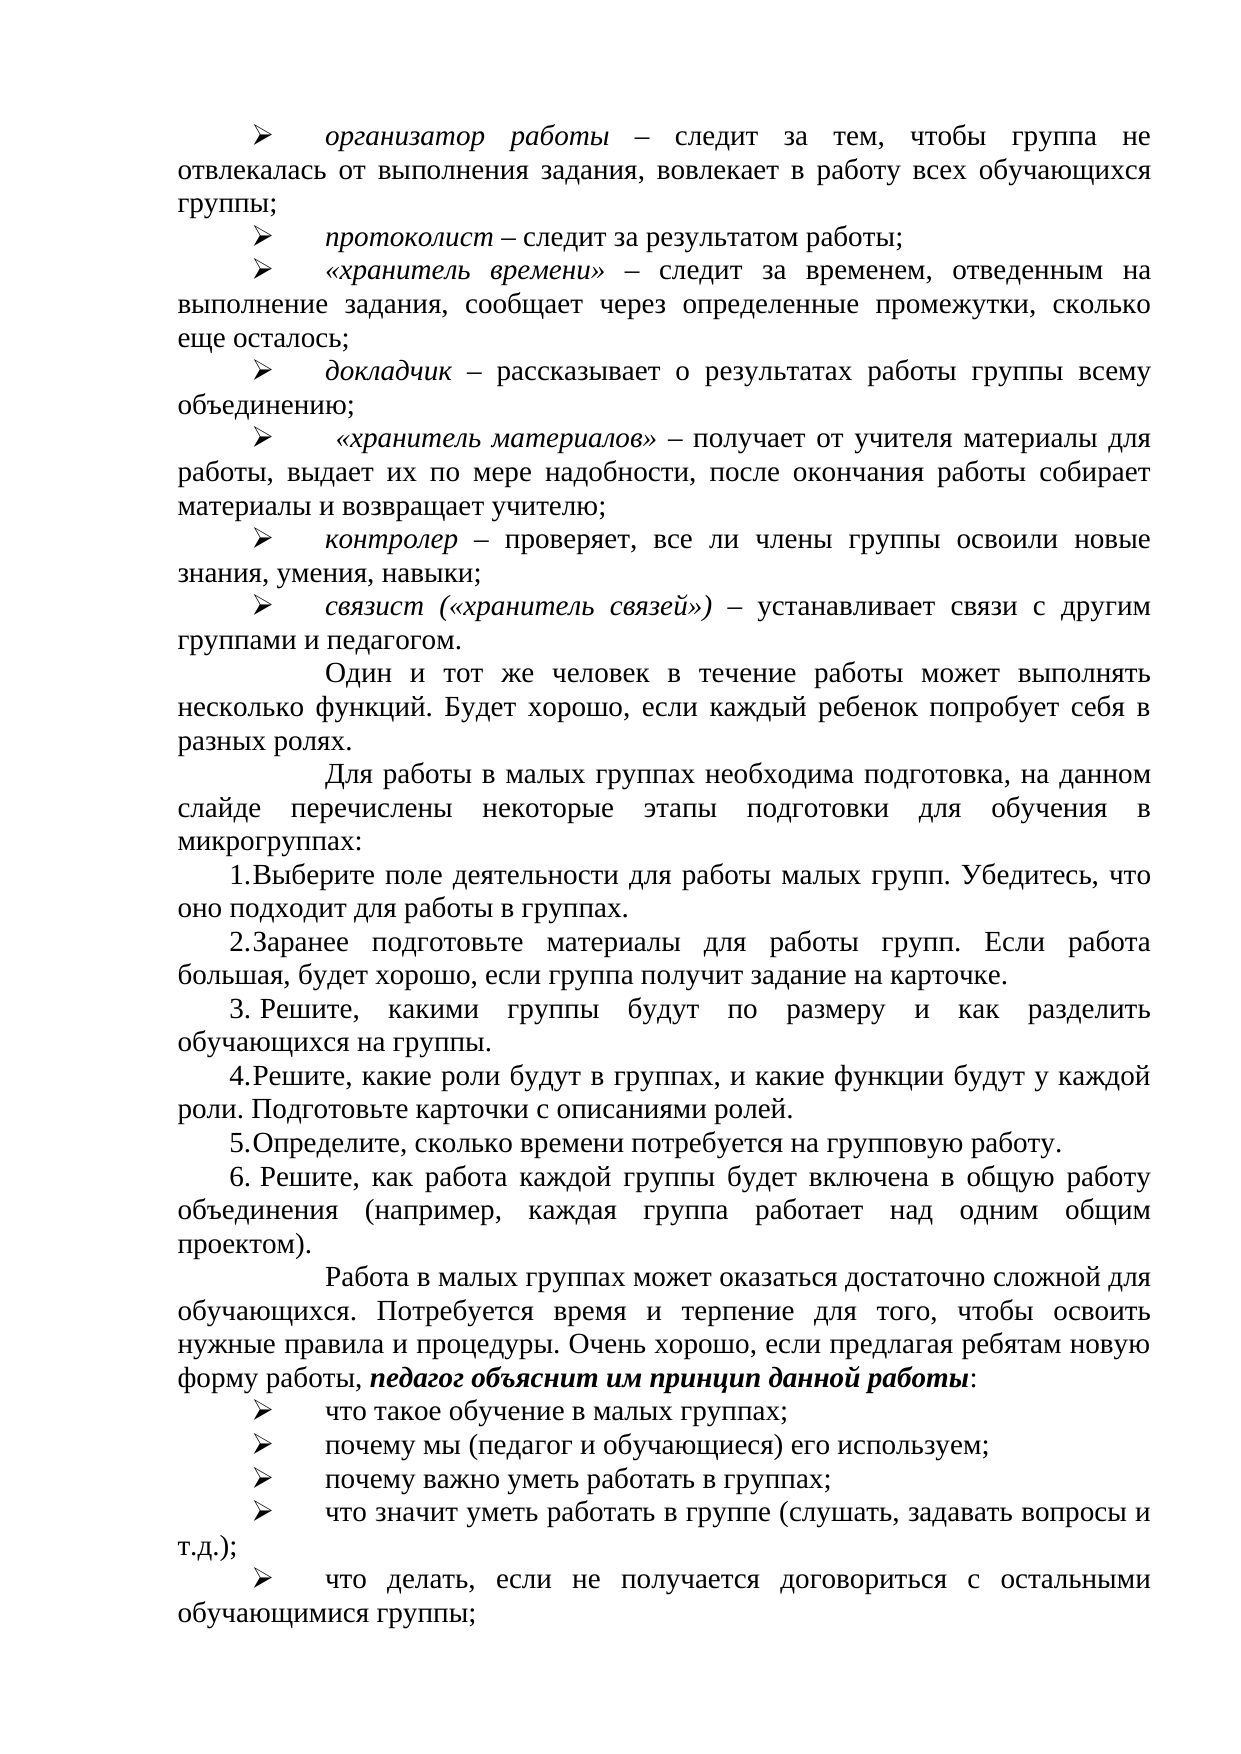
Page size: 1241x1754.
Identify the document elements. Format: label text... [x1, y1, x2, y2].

list Решите, как работа каждой группы будет включена в общую работу объединения (например, каждая группа работает над одним общим проектом). [177, 1159, 1152, 1259]
list протоколист – следит за результатом работы; [177, 219, 1152, 252]
text Работа в малых группах может оказаться достаточно сложной для обучающихся. Потребуется время и терпение для того, чтобы освоить нужные правила и процедуры. Очень хорошо, если предлагая ребятам новую форму работы, педагог объяснит им принцип данной работы: [177, 1259, 1152, 1393]
list что делать, если не получается договориться с остальными обучающимися группы; [177, 1562, 1152, 1629]
list контролер – проверяет, все ли члены группы освоили новые знания, умения, навыки; [177, 521, 1152, 588]
list организатор работы – следит за тем, чтобы группа не отвлекалась от выполнения задания, вовлекает в работу всех обучающихся группы; [177, 118, 1152, 219]
list Заранее подготовьте материалы для работы групп. Если работа большая, будет хорошо, если группа получит задание на карточке. [177, 924, 1152, 991]
list связист («хранитель связей») – устанавливает связи с другим группами и педагогом. [177, 588, 1152, 656]
text Для работы в малых группах необходима подготовка, на данном слайде перечислены некоторые этапы подготовки для обучения в микрогруппах: [177, 756, 1152, 857]
list «хранитель материалов» – получает от учителя материалы для работы, выдает их по мере надобности, после окончания работы собирает материалы и возвращает учителю; [177, 420, 1152, 521]
list что значит уметь работать в группе (слушать, задавать вопросы и т.д.); [177, 1494, 1152, 1562]
list Определите, сколько времени потребуется на групповую работу. [177, 1125, 1152, 1159]
list Решите, какими группы будут по размеру и как разделить обучающихся на группы. [177, 991, 1152, 1058]
list почему важно уметь работать в группах; [177, 1461, 1152, 1494]
list докладчик – рассказывает о результатах работы группы всему объединению; [177, 353, 1152, 420]
list Решите, какие роли будут в группах, и какие функции будут у каждой роли. Подготовьте карточки с описаниями ролей. [177, 1058, 1152, 1125]
text Один и тот же человек в течение работы может выполнять несколько функций. Будет хорошо, если каждый ребенок попробует себя в разных ролях. [177, 656, 1152, 756]
list что такое обучение в малых группах; [177, 1393, 1152, 1427]
list «хранитель времени» – следит за временем, отведенным на выполнение задания, сообщает через определенные промежутки, сколько еще осталось; [177, 252, 1152, 353]
list Выберите поле деятельности для работы малых групп. Убедитесь, что оно подходит для работы в группах. [177, 857, 1152, 924]
list почему мы (педагог и обучающиеся) его используем; [177, 1427, 1152, 1461]
